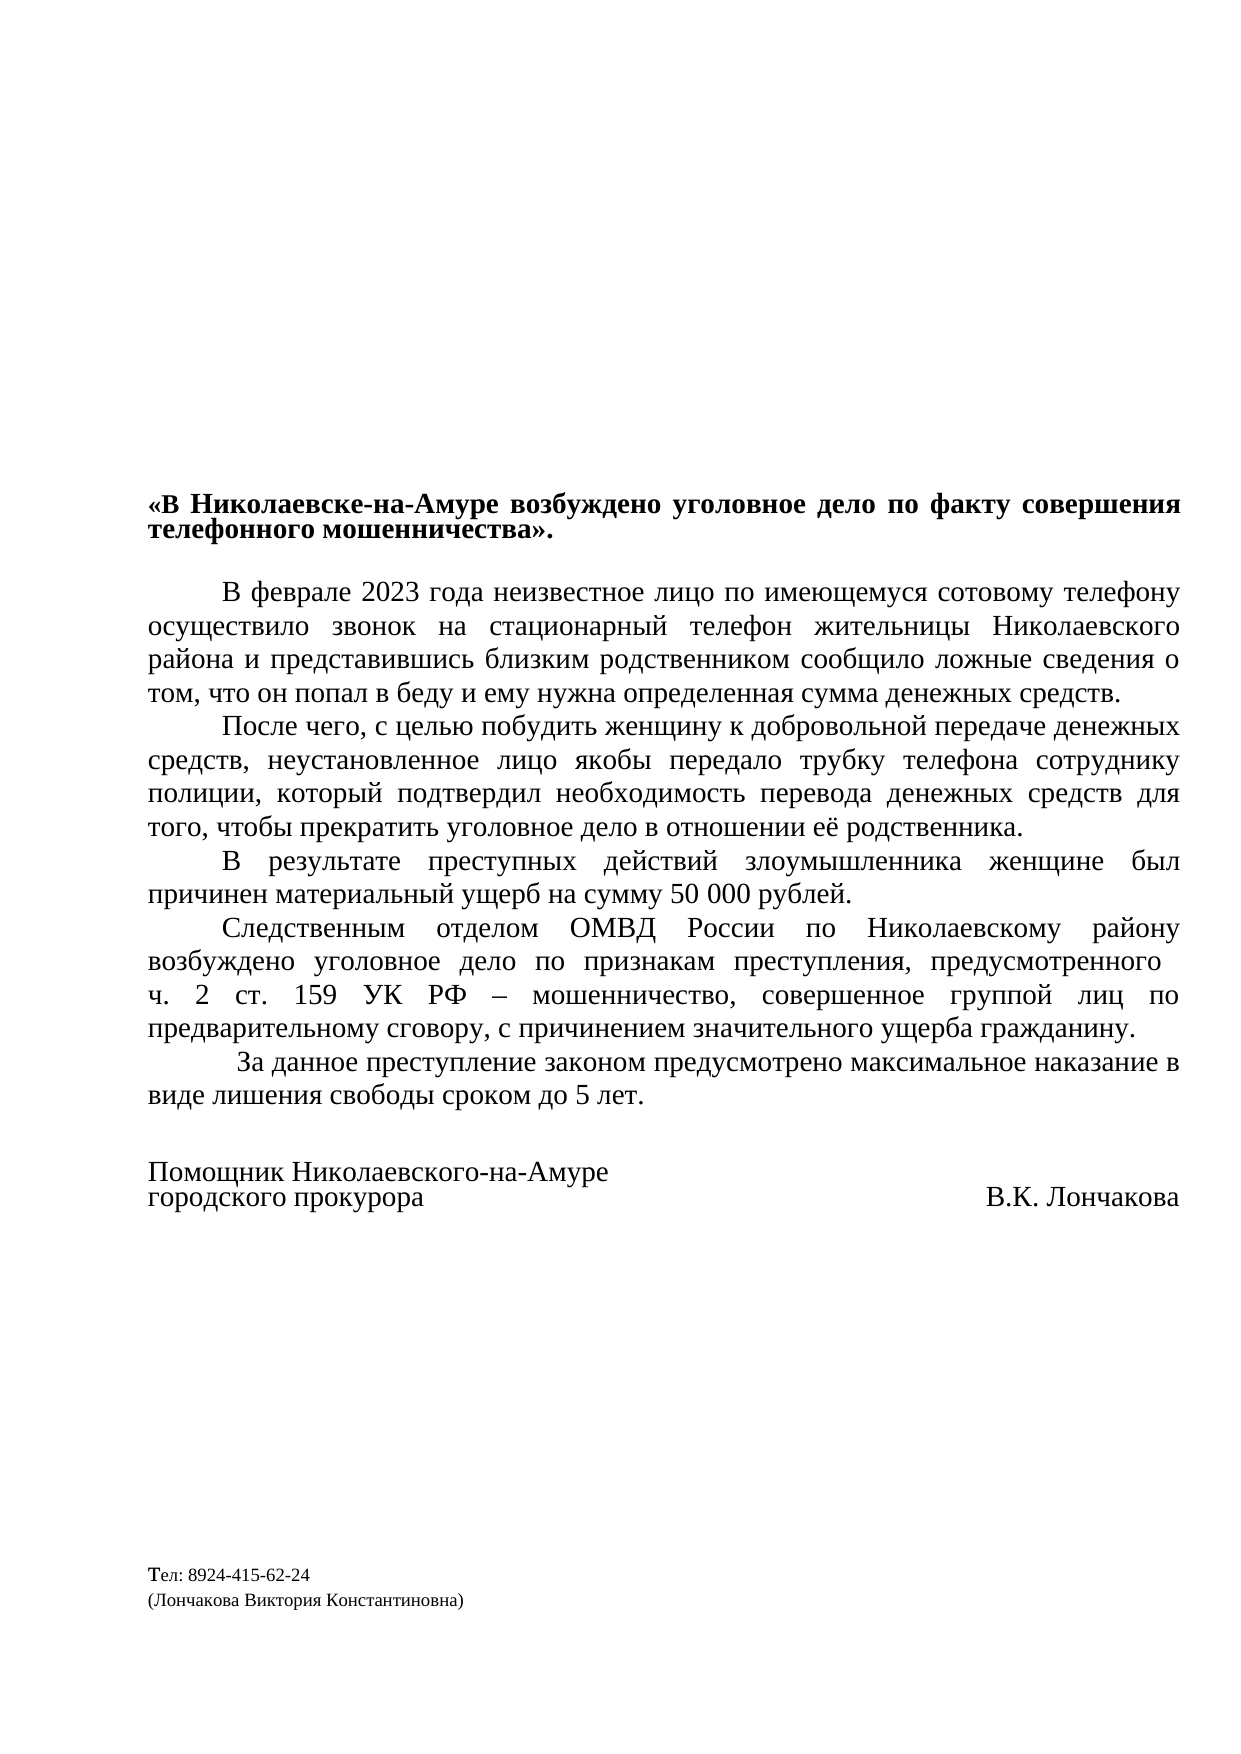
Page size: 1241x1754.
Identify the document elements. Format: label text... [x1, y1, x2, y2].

text «В Николаевске-на-Амуре возбуждено уголовное дело по факту совершения телефонного мошенничества». [148, 493, 1181, 543]
text Следственным отделом ОМВД России по Николаевскому району возбуждено уголовное дело по признакам преступления, предусмотренного ч. 2 ст. 159 УК РФ – мошенничество, совершенное группой лиц по предварительному сговору, с причинением значительного ущерба гражданину. [148, 910, 1181, 1044]
text (Лончакова Виктория Константиновна) [148, 1586, 1181, 1611]
text За данное преступление законом предусмотрено максимальное наказание в виде лишения свободы сроком до 5 лет. [148, 1044, 1181, 1111]
text городского прокурора В.К. Лончакова [148, 1186, 1181, 1211]
text тел: 8924-415-62-24 [148, 1561, 1181, 1586]
text В результате преступных действий злоумышленника женщине был причинен материальный ущерб на сумму 50 000 рублей. [148, 843, 1181, 910]
text В феврале 2023 года неизвестное лицо по имеющемуся сотовому телефону осуществило звонок на стационарный телефон жительницы Николаевского района и представившись близким родственником сообщило ложные сведения о том, что он попал в беду и ему нужна определенная сумма денежных средств. [148, 574, 1181, 708]
text Помощник Николаевского-на-Амуре [148, 1161, 1181, 1186]
text После чего, с целью побудить женщину к добровольной передаче денежных средств, неустановленное лицо якобы передало трубку телефона сотруднику полиции, который подтвердил необходимость перевода денежных средств для того, чтобы прекратить уголовное дело в отношении её родственника. [148, 708, 1181, 843]
